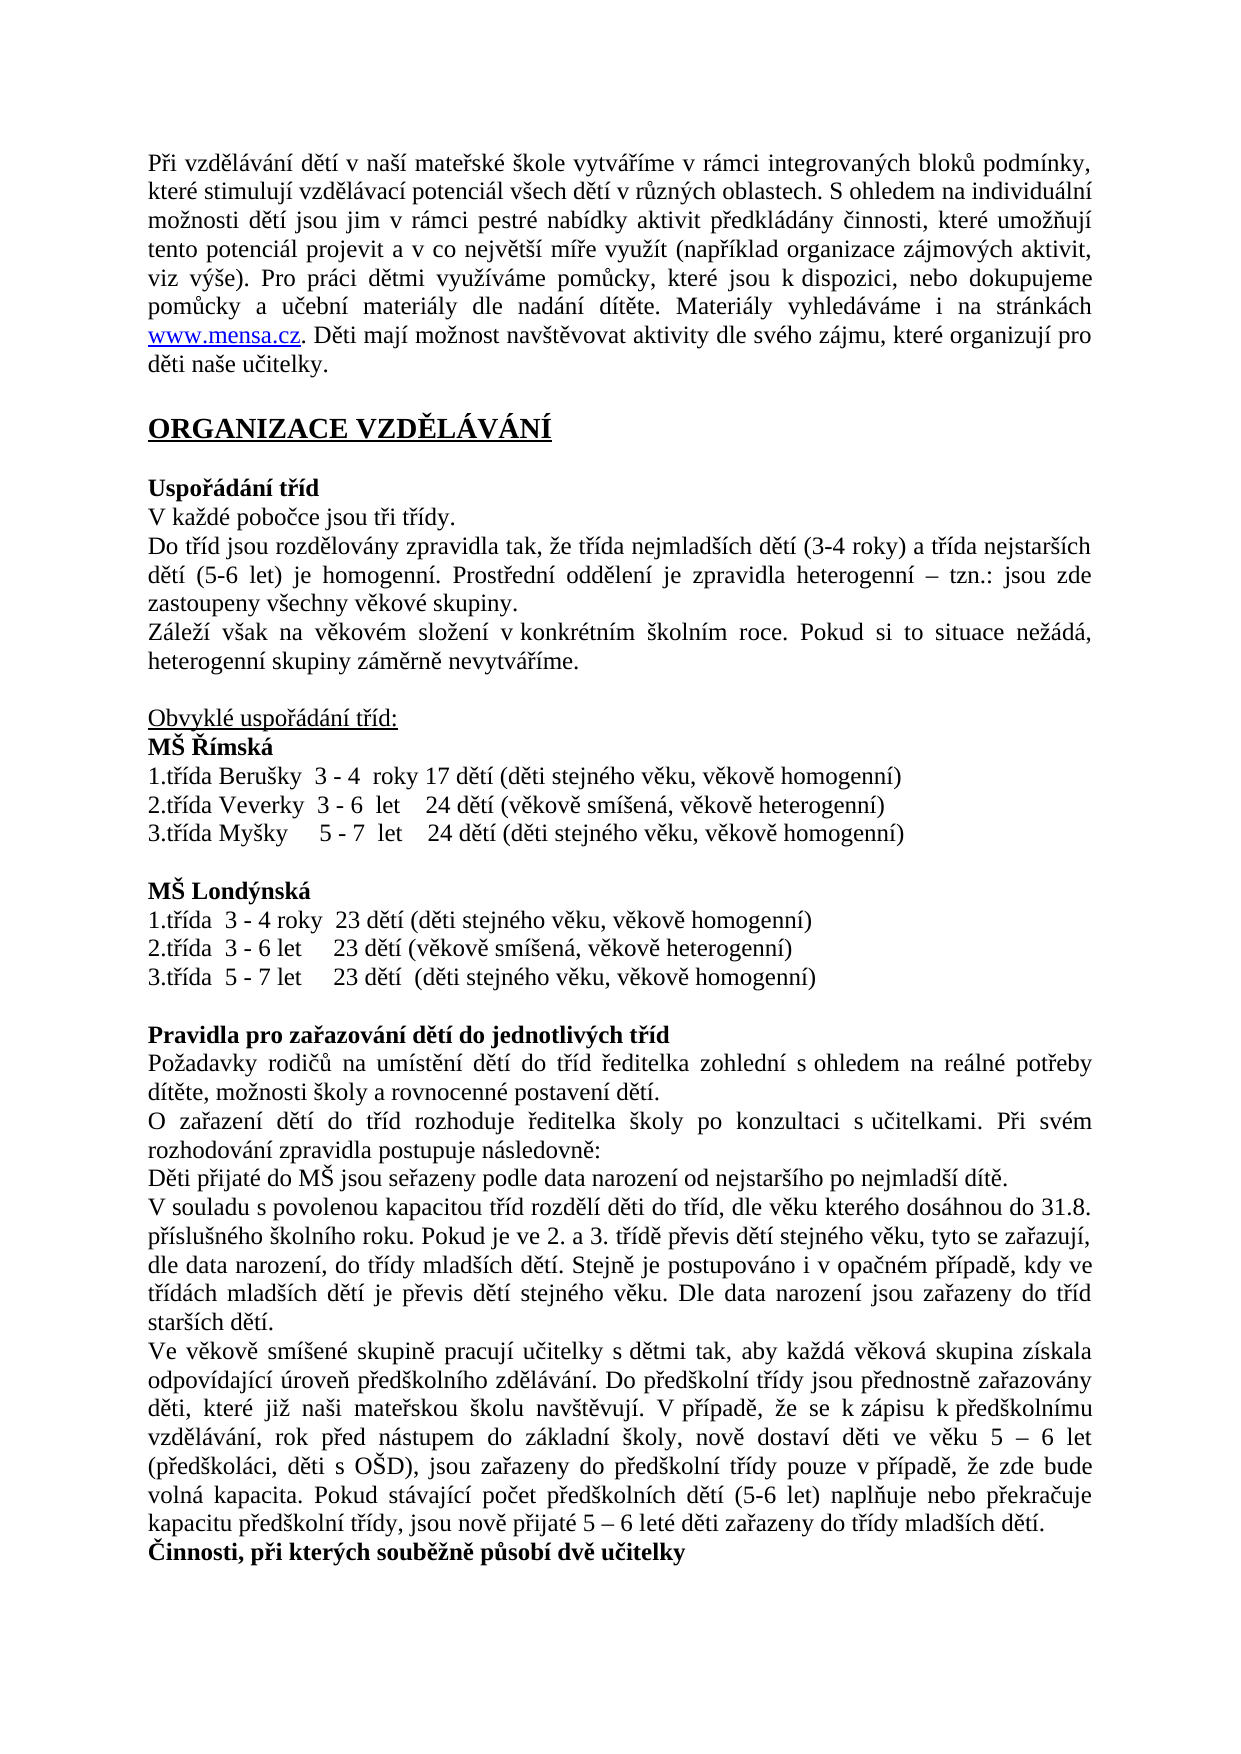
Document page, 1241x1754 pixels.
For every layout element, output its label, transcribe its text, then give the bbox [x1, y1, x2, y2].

text 3.třída 5 - 7 let 23 dětí (děti stejného věku, věkově homogenní) [148, 962, 1093, 991]
text 2.třída 3 - 6 let 23 dětí (věkově smíšená, věkově heterogenní) [148, 933, 1093, 962]
text Požadavky rodičů na umístění dětí do tříd ředitelka zohlední s ohledem na reálné potřeby dítěte, možnosti školy a rovnocenné postavení dětí. [148, 1048, 1093, 1106]
list V každé pobočce jsou tři třídy. [148, 502, 1093, 531]
text Činnosti, při kterých souběžně působí dvě učitelky [148, 1537, 1093, 1566]
text 1.třída 3 - 4 roky 23 dětí (děti stejného věku, věkově homogenní) [148, 905, 1093, 933]
text O zařazení dětí do tříd rozhoduje ředitelka školy po konzultaci s učitelkami. Při svém rozhodování zpravidla postupuje následovně: [148, 1106, 1093, 1163]
list Uspořádání tříd [148, 473, 1093, 502]
list MŠ Římská [148, 732, 1093, 761]
text V souladu s povolenou kapacitou tříd rozdělí děti do tříd, dle věku kterého dosáhnou do 31.8. příslušného školního roku. Pokud je ve 2. a 3. třídě převis dětí stejného věku, tyto se zařazují, dle data narození, do třídy mladších dětí. Stejně je postupováno i v opačném případě, kdy ve třídách mladších dětí je převis dětí stejného věku. Dle data narození jsou zařazeny do tříd starších dětí. [148, 1192, 1093, 1336]
list MŠ Londýnská [148, 876, 1093, 905]
text 3.třída Myšky 5 - 7 let 24 dětí (děti stejného věku, věkově homogenní) [148, 818, 1093, 847]
text Ve věkově smíšené skupině pracují učitelky s dětmi tak, aby každá věková skupina získala odpovídající úroveň předškolního zdělávání. Do předškolní třídy jsou přednostně zařazovány děti, které již naši mateřskou školu navštěvují. V případě, že se k zápisu k předškolnímu vzdělávání, rok před nástupem do základní školy, nově dostaví děti ve věku 5 – 6 let (předškoláci, děti s OŠD), jsou zařazeny do předškolní třídy pouze v případě, že zde bude volná kapacita. Pokud stávající počet předškolních dětí (5-6 let) naplňuje nebo překračuje kapacitu předškolní třídy, jsou nově přijaté 5 – 6 leté děti zařazeny do třídy mladších dětí. [148, 1336, 1093, 1537]
text ORGANIZACE VZDĚLÁVÁNÍ [148, 411, 1093, 445]
text 2.třída Veverky 3 - 6 let 24 dětí (věkově smíšená, věkově heterogenní) [148, 790, 1093, 818]
list Obvyklé uspořádání tříd: [148, 703, 1093, 732]
text Děti přijaté do MŠ jsou seřazeny podle data narození od nejstaršího po nejmladší dítě. [148, 1163, 1093, 1192]
text 1.třída Berušky 3 - 4 roky 17 dětí (děti stejného věku, věkově homogenní) [148, 761, 1093, 790]
list Do tříd jsou rozdělovány zpravidla tak, že třída nejmladších dětí (3-4 roky) a třída nejstarších dětí (5-6 let) je homogenní. Prostřední oddělení je zpravidla heterogenní – tzn.: jsou zde zastoupeny všechny věkové skupiny. [148, 531, 1093, 617]
text Při vzdělávání dětí v naší mateřské škole vytváříme v rámci integrovaných bloků podmínky, které stimulují vzdělávací potenciál všech dětí v různých oblastech. S ohledem na individuální možnosti dětí jsou jim v rámci pestré nabídky aktivit předkládány činnosti, které umožňují tento potenciál projevit a v co největší míře využít (například organizace zájmových aktivit, viz výše). Pro práci dětmi využíváme pomůcky, které jsou k dispozici, nebo dokupujeme pomůcky a učební materiály dle nadání dítěte. Materiály vyhledáváme i na stránkách www.mensa.cz. Děti mají možnost navštěvovat aktivity dle svého zájmu, které organizují pro děti naše učitelky. [148, 148, 1093, 378]
list Pravidla pro zařazování dětí do jednotlivých tříd [148, 1020, 1093, 1048]
list Záleží však na věkovém složení v konkrétním školním roce. Pokud si to situace nežádá, heterogenní skupiny záměrně nevytváříme. [148, 617, 1093, 675]
